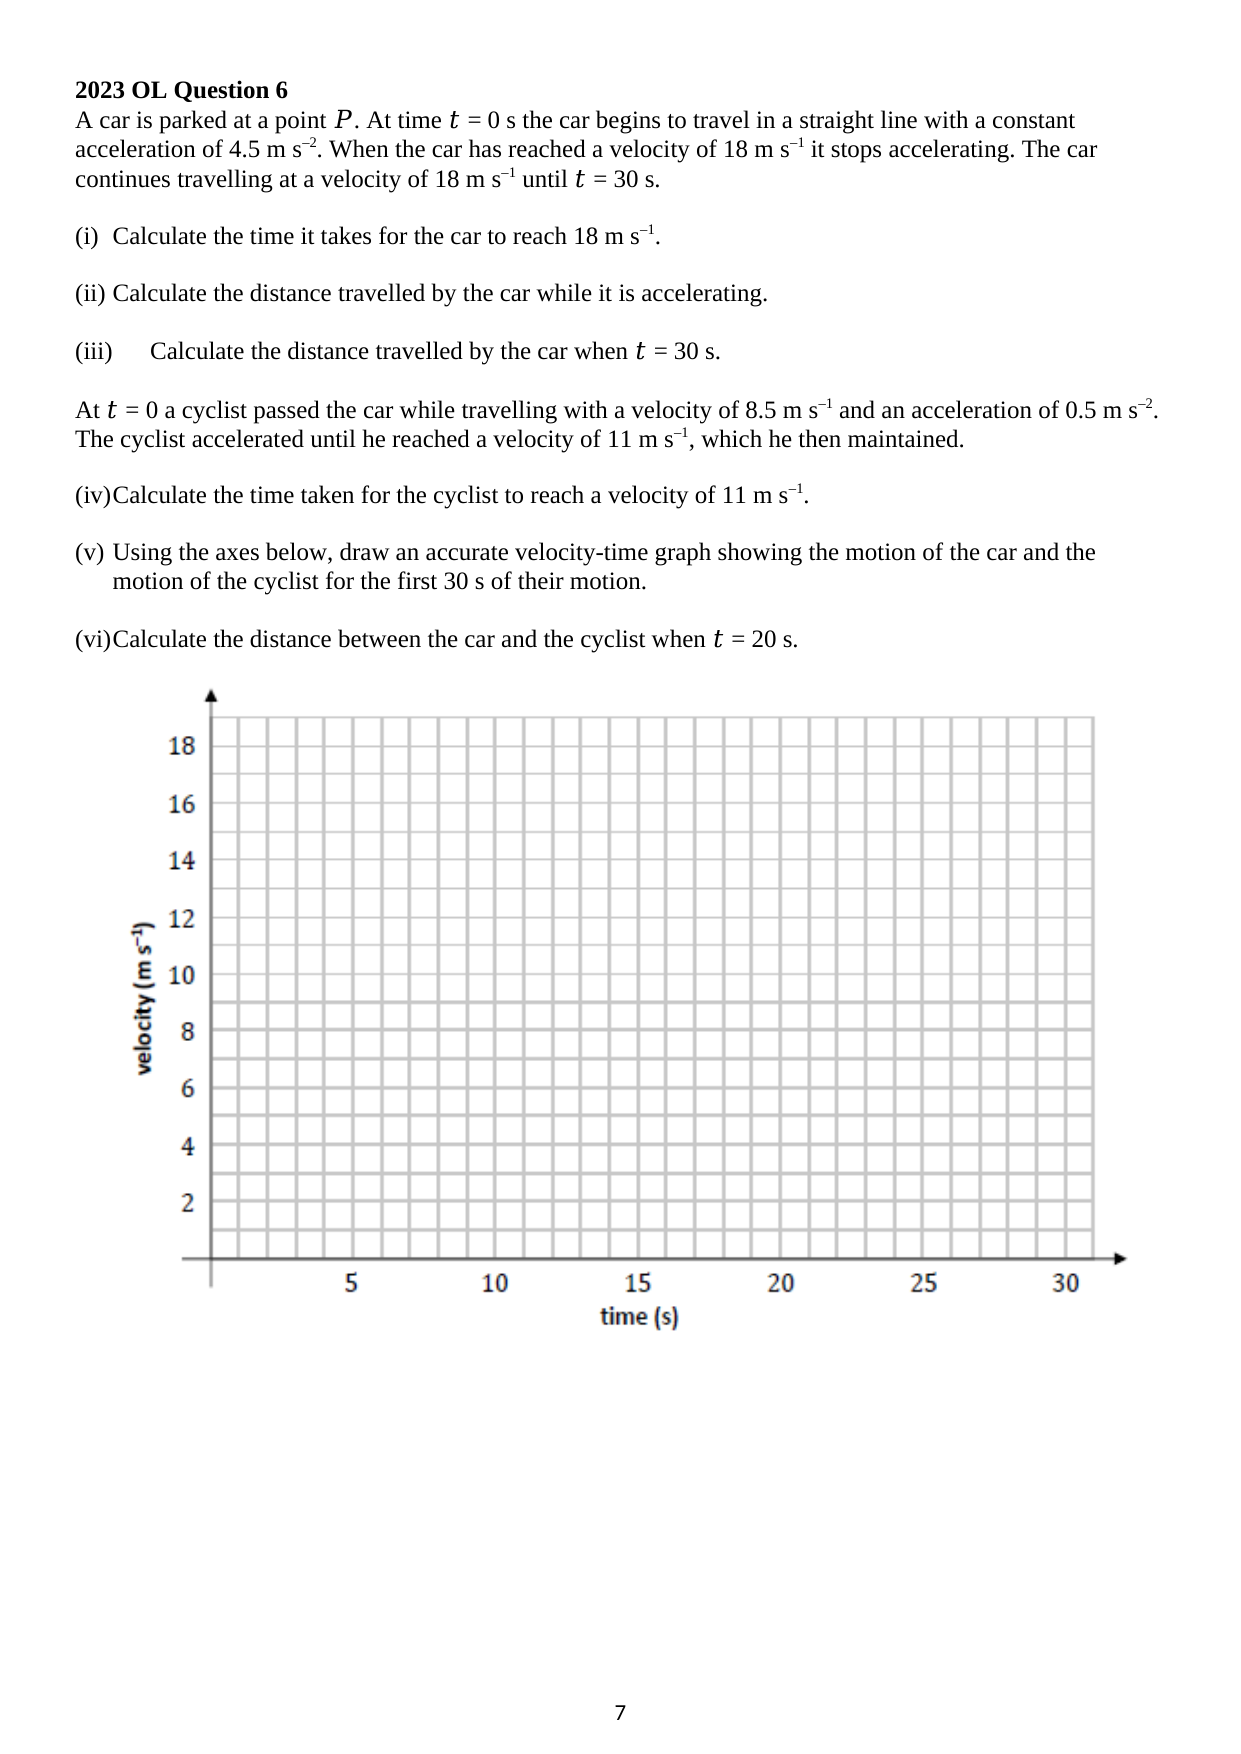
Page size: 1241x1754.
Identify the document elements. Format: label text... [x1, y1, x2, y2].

text A car is parked at a point 𝑃. At time 𝑡 = 0 s the car begins to travel in a straight line with a constant acceleration of 4.5 m s–2. When the car has reached a velocity of 18 m s–1 it stops accelerating. The car continues travelling at a velocity of 18 m s–1 until 𝑡 = 30 s. [75, 104, 1165, 221]
text 2023 OL Question 6 [75, 75, 1165, 104]
list Calculate the distance travelled by the car while it is accelerating. [75, 278, 1165, 334]
list Using the axes below, draw an accurate velocity‐time graph showing the motion of the car and the motion of the cyclist for the first 30 s of their motion. [75, 537, 1165, 623]
text At 𝑡 = 0 a cyclist passed the car while travelling with a velocity of 8.5 m s–1 and an acceleration of 0.5 m s–2. The cyclist accelerated until he reached a velocity of 11 m s–1, which he then maintained. [75, 393, 1165, 480]
list Calculate the time taken for the cyclist to reach a velocity of 11 m s–1. [75, 480, 1165, 537]
list Calculate the distance travelled by the car when 𝑡 = 30 s. [75, 334, 1165, 365]
list Calculate the distance between the car and the cyclist when 𝑡 = 20 s. [75, 623, 1165, 681]
picture [126, 684, 1137, 1336]
list Calculate the time it takes for the car to reach 18 m s–1. [75, 221, 1165, 278]
